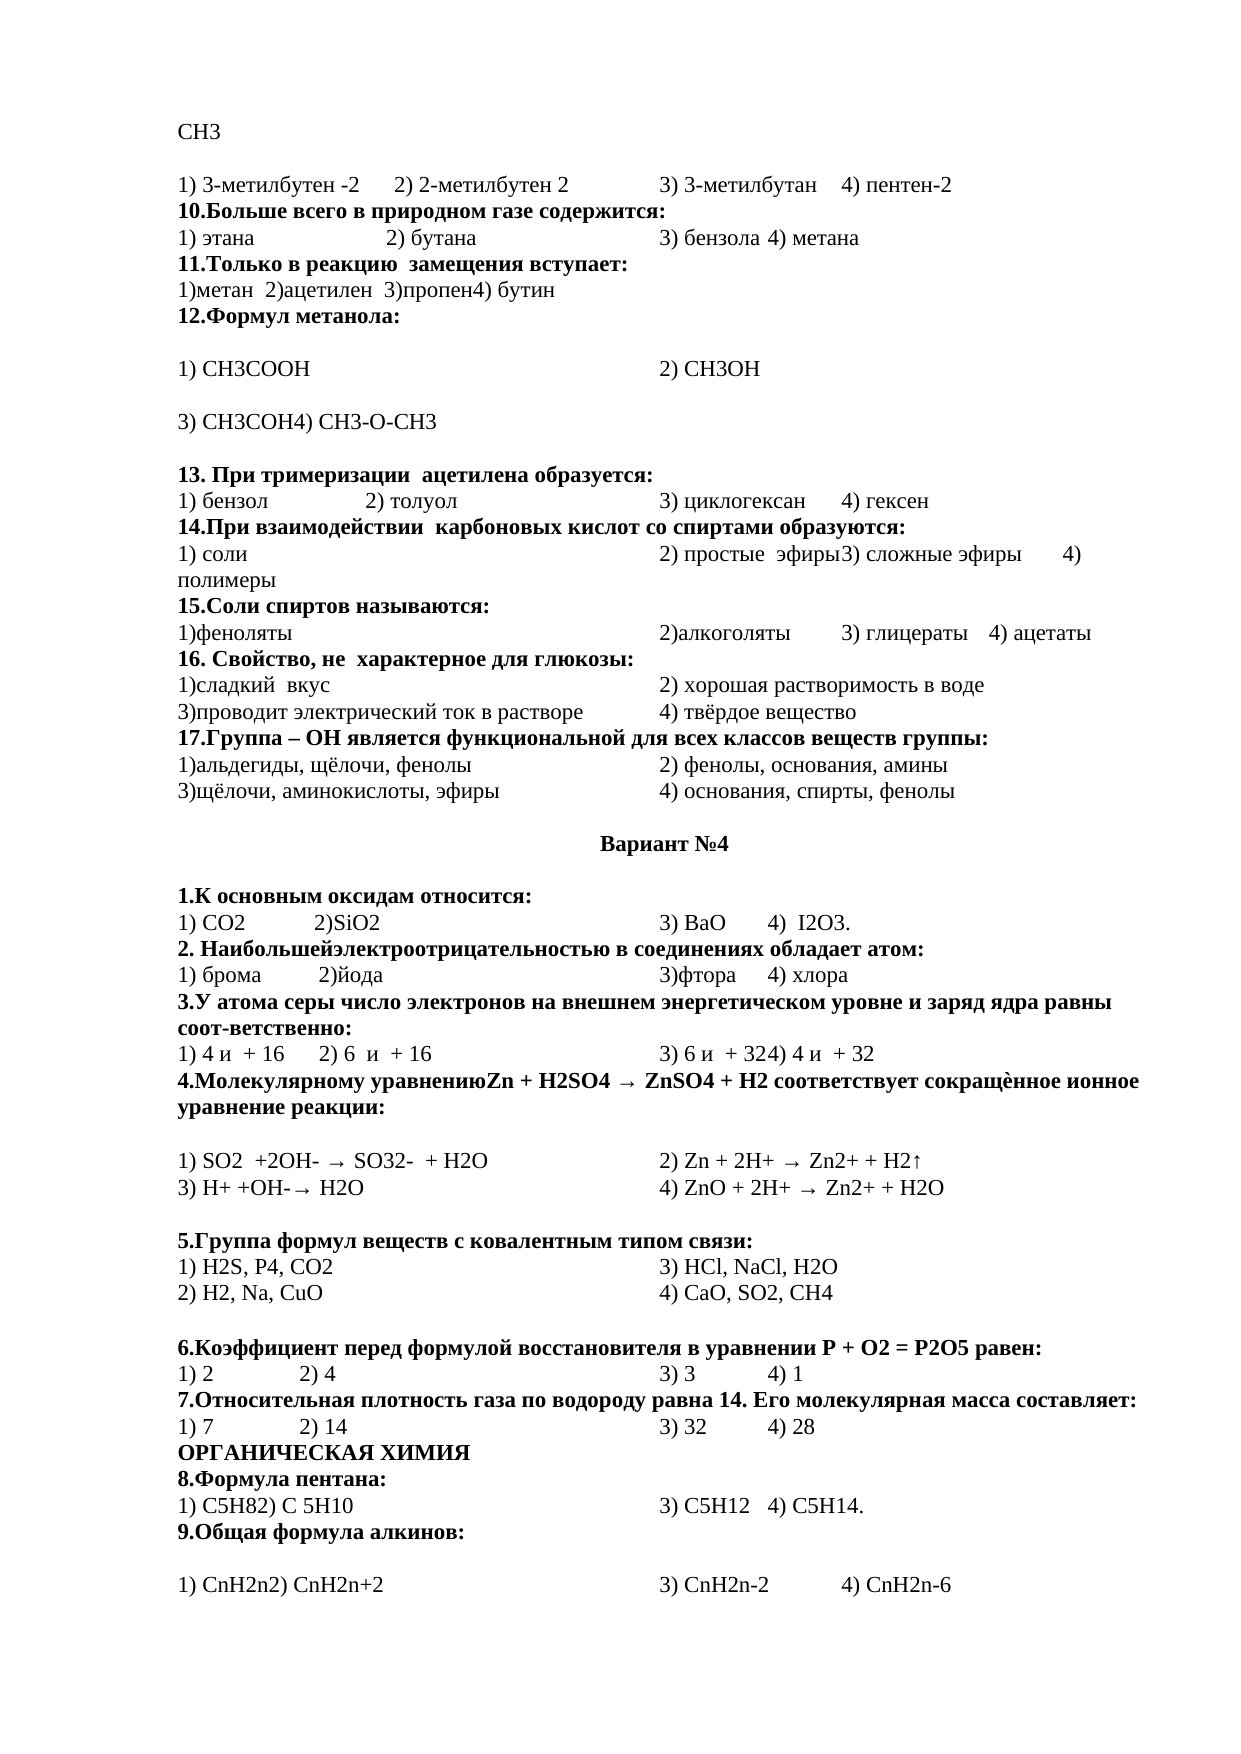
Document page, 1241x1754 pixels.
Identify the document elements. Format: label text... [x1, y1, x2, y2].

text 1)феноляты 2)алкоголяты 3) глицераты 4) ацетаты [177, 619, 1152, 645]
text 9.Общая формула алкинов: [177, 1518, 1152, 1544]
text 1) 4 и + 16 2) 6 и + 16 3) 6 и + 32 4) 4 и + 32 [177, 1041, 1152, 1067]
text 3)проводит электрический ток в растворе 4) твёрдое вещество [177, 698, 1152, 724]
text 1) 7 2) 14 3) 32 4) 28 [177, 1413, 1152, 1439]
text 1.К основным оксидам относится: [177, 882, 1152, 909]
text 1) бензол 2) толуол 3) циклогексан 4) гексен [177, 487, 1152, 513]
text 1)сладкий вкус 2) хорошая растворимость в воде [177, 672, 1152, 698]
text 5.Группа формул веществ с ковалентным типом связи: [177, 1227, 1152, 1253]
text 1) брома 2)йода 3)фтора 4) хлора [177, 961, 1152, 988]
text 13. При тримеризации ацетилена образуется: [177, 461, 1152, 487]
text 1) СН3СООН 2) СН3ОН [177, 355, 1152, 382]
text 6.Коэффициент перед формулой восстановителя в уравнении Р + О2 = Р2О5 равен: [177, 1334, 1152, 1360]
text 1) СnH2n2) СnH2n+2 3) СnH2n-2 4) СnH2n-6 [177, 1571, 1152, 1597]
text 15.Соли спиртов называются: [177, 592, 1152, 619]
text 11.Только в реакцию замещения вступает: [177, 250, 1152, 276]
text 2) H2, Na, CuO 4) CaO, SO2, CH4 [177, 1279, 1152, 1306]
text 1) соли 2) простые эфиры 3) сложные эфиры 4) полимеры [177, 540, 1152, 592]
text 7.Относительная плотность газа по водороду равна 14. Его молекулярная масса составляет: [177, 1386, 1152, 1413]
text 14.При взаимодействии карбоновых кислот со спиртами образуются: [177, 513, 1152, 540]
text 2. Наибольшейэлектроотрицательностью в соединениях обладает атом: [177, 935, 1152, 961]
text 1) этана 2) бутана 3) бензола 4) метана [177, 223, 1152, 250]
text 16. Свойство, не характерное для глюкозы: [177, 645, 1152, 672]
text 4.Молекулярному уравнениюZn + H2SO4 → ZnSO4 + H2 соответствует сокращѐнное ионное уравнение реакции: [177, 1067, 1152, 1119]
text 1) SO2 +2OH- → SO32- + H2O 2) Zn + 2H+ → Zn2+ + H2↑ [177, 1148, 1152, 1174]
text 1) H2S, P4, CO2 3) HCl, NaCl, H2O [177, 1253, 1152, 1279]
text 1) СO2 2)SiO2 3) BaO 4) I2O3. [177, 909, 1152, 935]
text 3) H+ +OH-→ H2O 4) ZnO + 2H+ → Zn2+ + H2O [177, 1174, 1152, 1200]
text 3) СН3СОН4) СН3-О-СН3 [177, 408, 1152, 434]
text 1)метан 2)ацетилен 3)пропен4) бутин [177, 276, 1152, 303]
text ОРГАНИЧЕСКАЯ ХИМИЯ [177, 1439, 1152, 1466]
text CH3 [177, 118, 1152, 144]
text 1) 3-метилбутен -2 2) 2-метилбутен 2 3) 3-метилбутан 4) пентен-2 [177, 171, 1152, 197]
text 1) 2 2) 4 3) 3 4) 1 [177, 1360, 1152, 1386]
text 3.У атома серы число электронов на внешнем энергетическом уровне и заряд ядра равны соот-ветственно: [177, 988, 1152, 1041]
text 1) С5Н82) С 5Н10 3) С5Н12 4) С5Н14. [177, 1492, 1152, 1518]
text 17.Группа – ОН является функциональной для всех классов веществ группы: [177, 724, 1152, 751]
text 8.Формула пентана: [177, 1466, 1152, 1492]
text 1)альдегиды, щёлочи, фенолы 2) фенолы, основания, амины [177, 751, 1152, 777]
text 10.Больше всего в природном газе содержится: [177, 197, 1152, 223]
text Вариант №4 [177, 830, 1152, 856]
text 12.Формул метанола: [177, 303, 1152, 329]
text 3)щёлочи, аминокислоты, эфиры 4) основания, спирты, фенолы [177, 777, 1152, 803]
